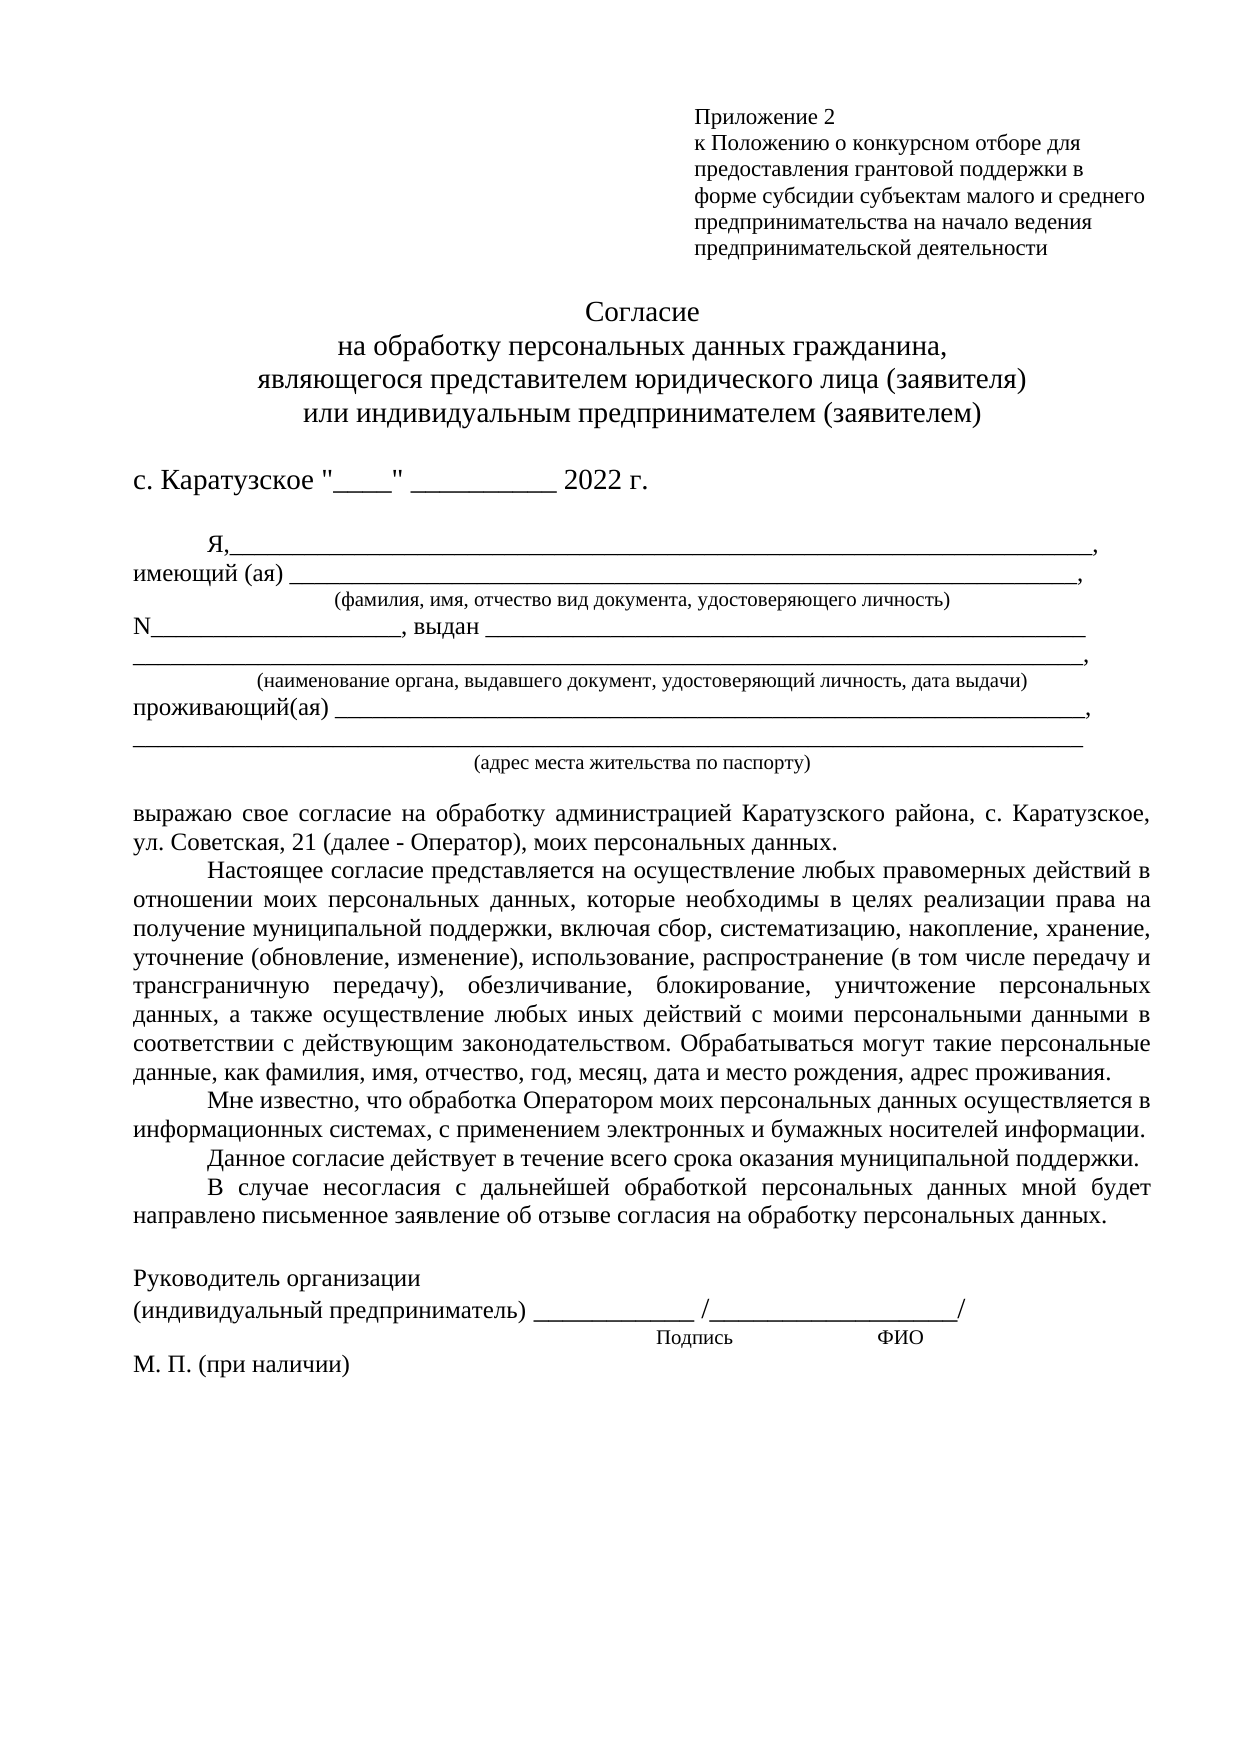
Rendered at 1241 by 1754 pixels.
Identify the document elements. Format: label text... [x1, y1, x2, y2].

text Мне известно, что обработка Оператором моих персональных данных осуществляется в информационных системах, с применением электронных и бумажных носителей информации. [133, 1085, 1152, 1143]
text на обработку персональных данных гражданина, [133, 328, 1152, 361]
title к Положению о конкурсном отборе для предоставления грантовой поддержки в форме субсидии субъектам малого и среднего предпринимательства на начало ведения предпринимательской деятельности [694, 129, 1152, 261]
text Подпись ФИО [354, 1325, 1152, 1349]
text (адрес места жительства по паспорту) [133, 750, 1152, 774]
text выражаю свое согласие на обработку администрацией Каратузского района, с. Каратузское, ул. Советская, 21 (далее - Оператор), моих персональных данных. [133, 798, 1152, 855]
text Согласие [133, 294, 1152, 328]
text проживающий(ая) ____________________________________________________________, [133, 692, 1152, 721]
text Настоящее согласие представляется на осуществление любых правомерных действий в отношении моих персональных данных, которые необходимы в целях реализации права на получение муниципальной поддержки, включая сбор, систематизацию, накопление, хранение, уточнение (обновление, изменение), использование, распространение (в том числе передачу и трансграничную передачу), обезличивание, блокирование, уничтожение персональных данных, а также осуществление любых иных действий с моими персональными данными в соответствии с действующим законодательством. Обрабатываться могут такие персональные данные, как фамилия, имя, отчество, год, месяц, дата и место рождения, адрес проживания. [133, 855, 1152, 1085]
text (наименование органа, выдавшего документ, удостоверяющий личность, дата выдачи) [133, 668, 1152, 692]
text М. П. (при наличии) [133, 1349, 1152, 1378]
text являющегося представителем юридического лица (заявителя) [133, 361, 1152, 395]
text ____________________________________________________________________________, [133, 639, 1152, 668]
text с. Каратузское "____" __________ 2022 г. [133, 462, 1152, 496]
text Приложение 2 [694, 103, 1152, 129]
text Руководитель организации [133, 1263, 1152, 1291]
text (фамилия, имя, отчество вид документа, удостоверяющего личность) [133, 587, 1152, 611]
text Я,_____________________________________________________________________, имеющий (ая) _______________________________________________________________, [133, 529, 1152, 587]
text Данное согласие действует в течение всего срока оказания муниципальной поддержки. [133, 1143, 1152, 1172]
text (индивидуальный предприниматель) ___________ /_________________/ [133, 1291, 1152, 1325]
text N____________________, выдан ________________________________________________ [133, 611, 1152, 639]
text или индивидуальным предпринимателем (заявителем) [133, 395, 1152, 428]
text ____________________________________________________________________________ [133, 721, 1152, 750]
text В случае несогласия с дальнейшей обработкой персональных данных мной будет направлено письменное заявление об отзыве согласия на обработку персональных данных. [133, 1172, 1152, 1229]
